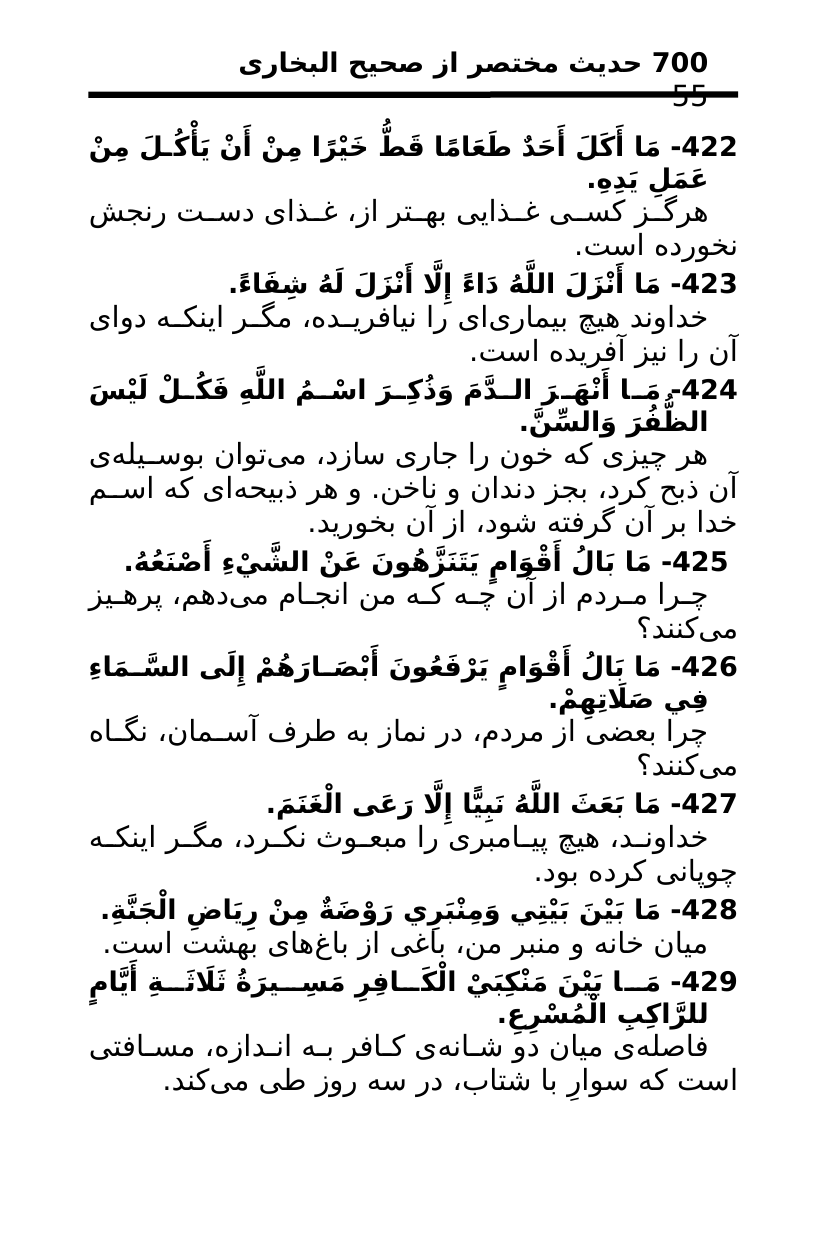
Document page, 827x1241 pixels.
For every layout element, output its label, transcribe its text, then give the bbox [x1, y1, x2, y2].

text 426- مَا بَالُ أَقْوَامٍ يَرْفَعُونَ أَبْصَارَهُمْ إِلَى السَّمَاءِ فِي صَلَاتِهِمْ. [89, 652, 738, 715]
text فاصله‌ی میان دو شانه‌ی کافر به اندازه، مسافتی است که سوارِ با شتاب، در سه روز طی می‌کند. [89, 1029, 738, 1097]
text هرگز کسی غذایی بهتر از، غذای دست رنجش نخورده است. [89, 195, 738, 263]
text 422- مَا أَكَلَ أَحَدٌ طَعَامًا قَطُّ خَيْرًا مِنْ أَنْ يَأْكُلَ مِنْ عَمَلِ يَدِهِ. [89, 132, 738, 195]
text چرا مردم از آن چه که من انجام می‌دهم، پرهیز می‌کنند؟ [89, 577, 738, 645]
text هر چیزی که خون را جاری سازد، می‌توان بوسیله‌ی آن ذبح کرد، بجز دندان و ناخن. و هر ذبیحه‌ای که اسم خدا بر آن گرفته شود، از آن بخورید. [89, 438, 738, 539]
text میان خانه و منبر من، باغی از باغ‌های بهشت است. [89, 926, 738, 960]
text چرا بعضی از مردم، در نماز به طرف آسمان، نگاه می‌کنند؟ [89, 715, 738, 783]
text 424- مَا أَنْهَرَ الدَّمَ وَذُكِرَ اسْمُ اللَّهِ فَكُلْ لَيْسَ الظُّفُرَ وَالسِّنَّ. [89, 374, 738, 438]
text خداوند، هیچ پیامبری را مبعوث نکرد، مگر اینکه چوپانی کرده بود. [89, 820, 738, 888]
text 425- مَا بَالُ أَقْوَامٍ يَتَنَزَّهُونَ عَنْ الشَّيْءِ أَصْنَعُهُ. [89, 546, 738, 577]
text 427- مَا بَعَثَ اللَّهُ نَبِيًّا إِلَّا رَعَى الْغَنَمَ. [89, 789, 738, 820]
text 423- مَا أَنْزَلَ اللَّهُ دَاءً إِلَّا أَنْزَلَ لَهُ شِفَاءً. [89, 269, 738, 300]
text 429- مَا بَيْنَ مَنْكِبَيْ الْكَافِرِ مَسِيرَةُ ثَلَاثَةِ أَيَّامٍ للرَّاكِبِ الْمُسْرِعِ. [89, 966, 738, 1029]
text خداوند هیچ بیماری‌ای را نیافریده، مگر اینکه دوای آن را نیز آفریده است. [89, 300, 738, 368]
text 428- مَا بَيْنَ بَيْتِي وَمِنْبَرِي رَوْضَةٌ مِنْ رِيَاضِ الْجَنَّةِ. [89, 894, 738, 926]
